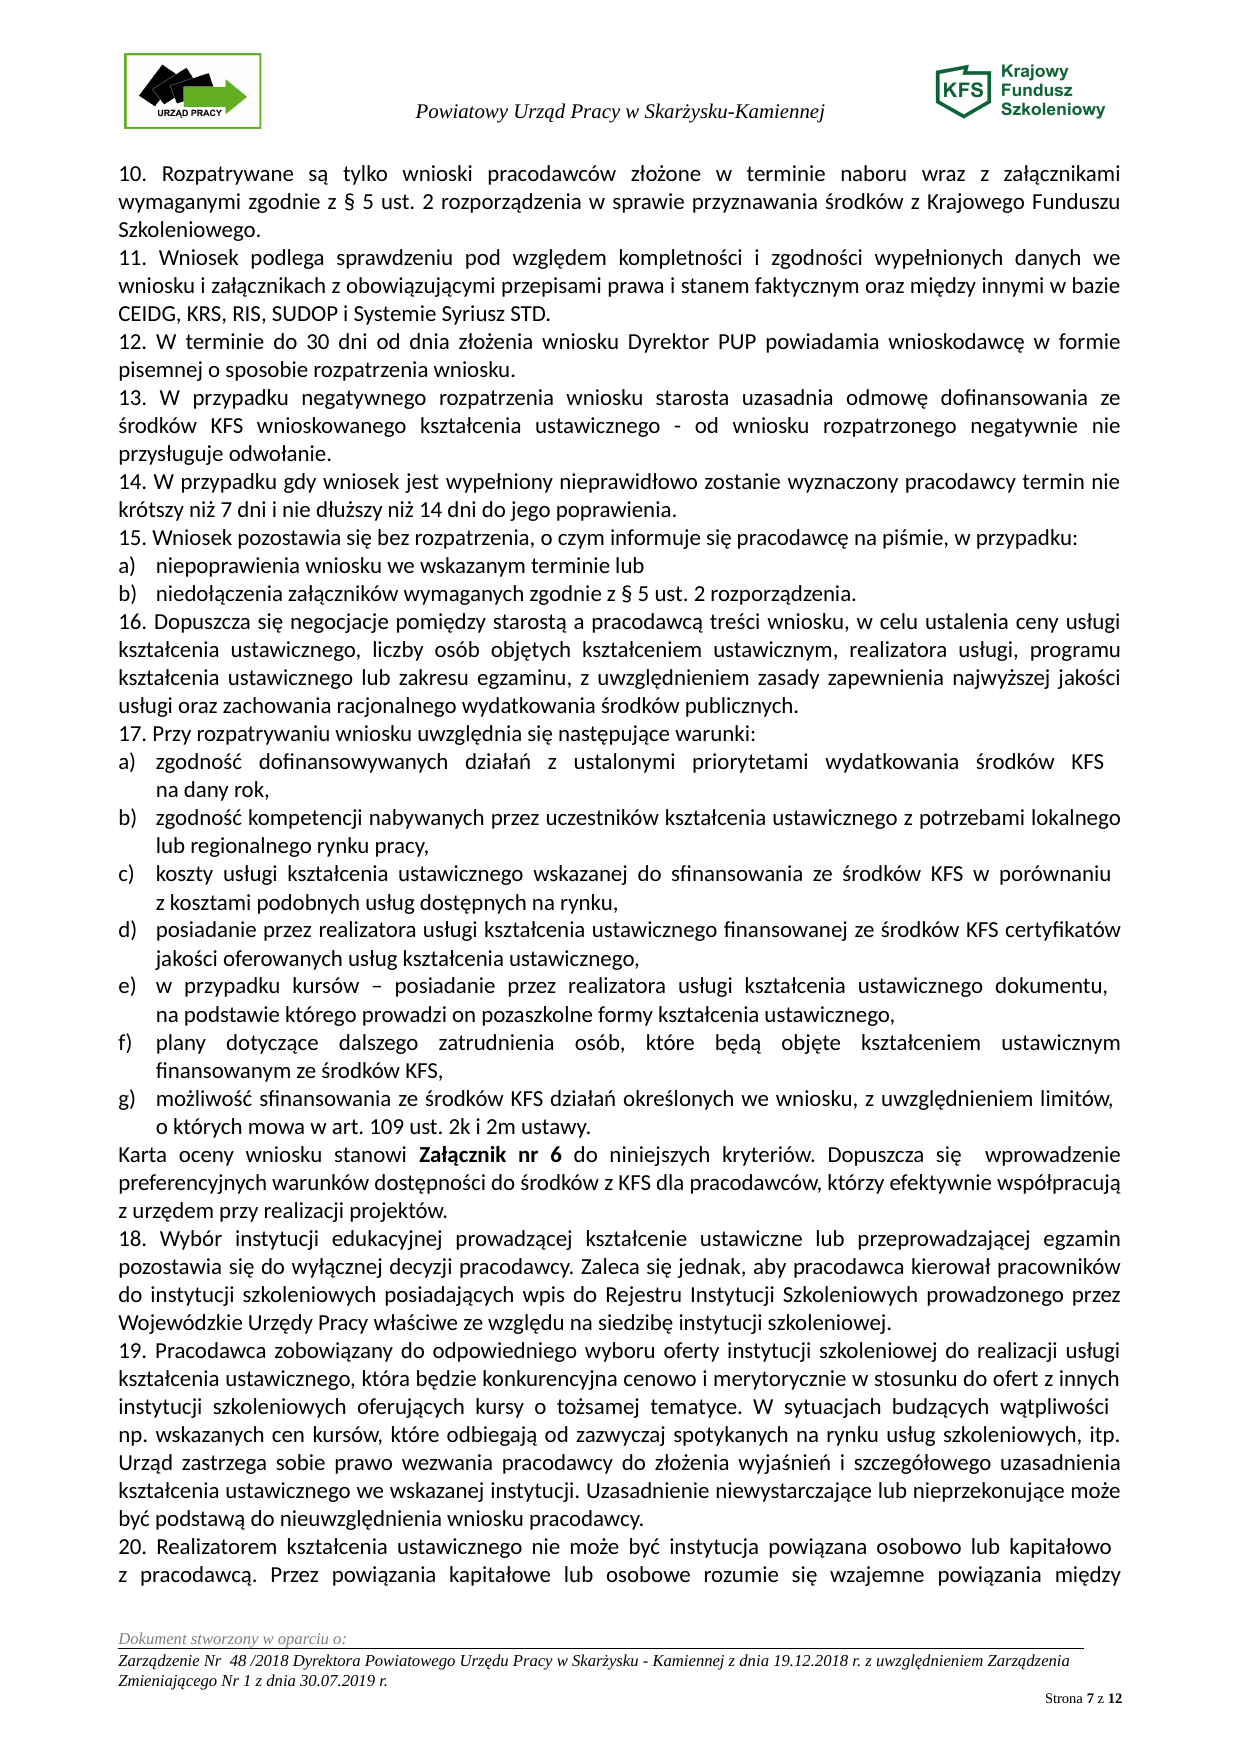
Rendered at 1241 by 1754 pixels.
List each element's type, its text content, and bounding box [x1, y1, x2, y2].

list 18. Wybór instytucji edukacyjnej prowadzącej kształcenie ustawiczne lub przeprowadzającej egzamin pozostawia się do wyłącznej decyzji pracodawcy. Zaleca się jednak, aby pracodawca kierował pracowników do instytucji szkoleniowych posiadających wpis do Rejestru Instytucji Szkoleniowych prowadzonego przez Wojewódzkie Urzędy Pracy właściwe ze względu na siedzibę instytucji szkoleniowej. [118, 1224, 1122, 1336]
list koszty usługi kształcenia ustawicznego wskazanej do sfinansowania ze środków KFS w porównaniu z kosztami podobnych usług dostępnych na rynku, [118, 859, 1122, 916]
list możliwość sfinansowania ze środków KFS działań określonych we wniosku, z uwzględnieniem limitów, o których mowa w art. 109 ust. 2k i 2m ustawy. [118, 1084, 1122, 1140]
picture [124, 53, 262, 129]
text 14. W przypadku gdy wniosek jest wypełniony nieprawidłowo zostanie wyznaczony pracodawcy termin nie krótszy niż 7 dni i nie dłuższy niż 14 dni do jego poprawienia. [118, 467, 1122, 523]
text Karta oceny wniosku stanowi Załącznik nr 6 do niniejszych kryteriów. Dopuszcza się wprowadzenie preferencyjnych warunków dostępności do środków z KFS dla pracodawców, którzy efektywnie współpracują z urzędem przy realizacji projektów. [118, 1140, 1122, 1224]
list w przypadku kursów – posiadanie przez realizatora usługi kształcenia ustawicznego dokumentu, na podstawie którego prowadzi on pozaszkolne formy kształcenia ustawicznego, [118, 972, 1122, 1028]
text 11. Wniosek podlega sprawdzeniu pod względem kompletności i zgodności wypełnionych danych we wniosku i załącznikach z obowiązującymi przepisami prawa i stanem faktycznym oraz między innymi w bazie CEIDG, KRS, RIS, SUDOP i Systemie Syriusz STD. [118, 243, 1122, 327]
list posiadanie przez realizatora usługi kształcenia ustawicznego finansowanej ze środków KFS certyfikatów jakości oferowanych usług kształcenia ustawicznego, [118, 916, 1122, 972]
list plany dotyczące dalszego zatrudnienia osób, które będą objęte kształceniem ustawicznym finansowanym ze środków KFS, [118, 1028, 1122, 1084]
list zgodność kompetencji nabywanych przez uczestników kształcenia ustawicznego z potrzebami lokalnego lub regionalnego rynku pracy, [118, 803, 1122, 859]
list niedołączenia załączników wymaganych zgodnie z § 5 ust. 2 rozporządzenia. [118, 579, 1122, 607]
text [118, 1532, 1122, 1588]
list zgodność dofinansowywanych działań z ustalonymi priorytetami wydatkowania środków KFS na dany rok, [118, 747, 1122, 803]
text 17. Przy rozpatrywaniu wniosku uwzględnia się następujące warunki: [118, 719, 1122, 747]
text 12. W terminie do 30 dni od dnia złożenia wniosku Dyrektor PUP powiadamia wnioskodawcę w formie pisemnej o sposobie rozpatrzenia wniosku. [118, 327, 1122, 383]
text 15. Wniosek pozostawia się bez rozpatrzenia, o czym informuje się pracodawcę na piśmie, w przypadku: [118, 523, 1122, 551]
text 13. W przypadku negatywnego rozpatrzenia wniosku starosta uzasadnia odmowę dofinansowania ze środków KFS wnioskowanego kształcenia ustawicznego - od wniosku rozpatrzonego negatywnie nie przysługuje odwołanie. [118, 383, 1122, 467]
picture [921, 50, 1120, 133]
text 16. Dopuszcza się negocjacje pomiędzy starostą a pracodawcą treści wniosku, w celu ustalenia ceny usługi kształcenia ustawicznego, liczby osób objętych kształceniem ustawicznym, realizatora usługi, programu kształcenia ustawicznego lub zakresu egzaminu, z uwzględnieniem zasady zapewnienia najwyższej jakości usługi oraz zachowania racjonalnego wydatkowania środków publicznych. [118, 607, 1122, 719]
text 10. Rozpatrywane są tylko wnioski pracodawców złożone w terminie naboru wraz z załącznikami wymaganymi zgodnie z § 5 ust. 2 rozporządzenia w sprawie przyznawania środków z Krajowego Funduszu Szkoleniowego. [118, 159, 1122, 243]
text 19. Pracodawca zobowiązany do odpowiedniego wyboru oferty instytucji szkoleniowej do realizacji usługi kształcenia ustawicznego, która będzie konkurencyjna cenowo i merytorycznie w stosunku do ofert z innych instytucji szkoleniowych oferujących kursy o tożsamej tematyce. W sytuacjach budzących wątpliwości np. wskazanych cen kursów, które odbiegają od zazwyczaj spotykanych na rynku usług szkoleniowych, itp. Urząd zastrzega sobie prawo wezwania pracodawcy do złożenia wyjaśnień i szczegółowego uzasadnienia kształcenia ustawicznego we wskazanej instytucji. Uzasadnienie niewystarczające lub nieprzekonujące może być podstawą do nieuwzględnienia wniosku pracodawcy. [118, 1336, 1122, 1532]
list niepoprawienia wniosku we wskazanym terminie lub [118, 551, 1122, 579]
